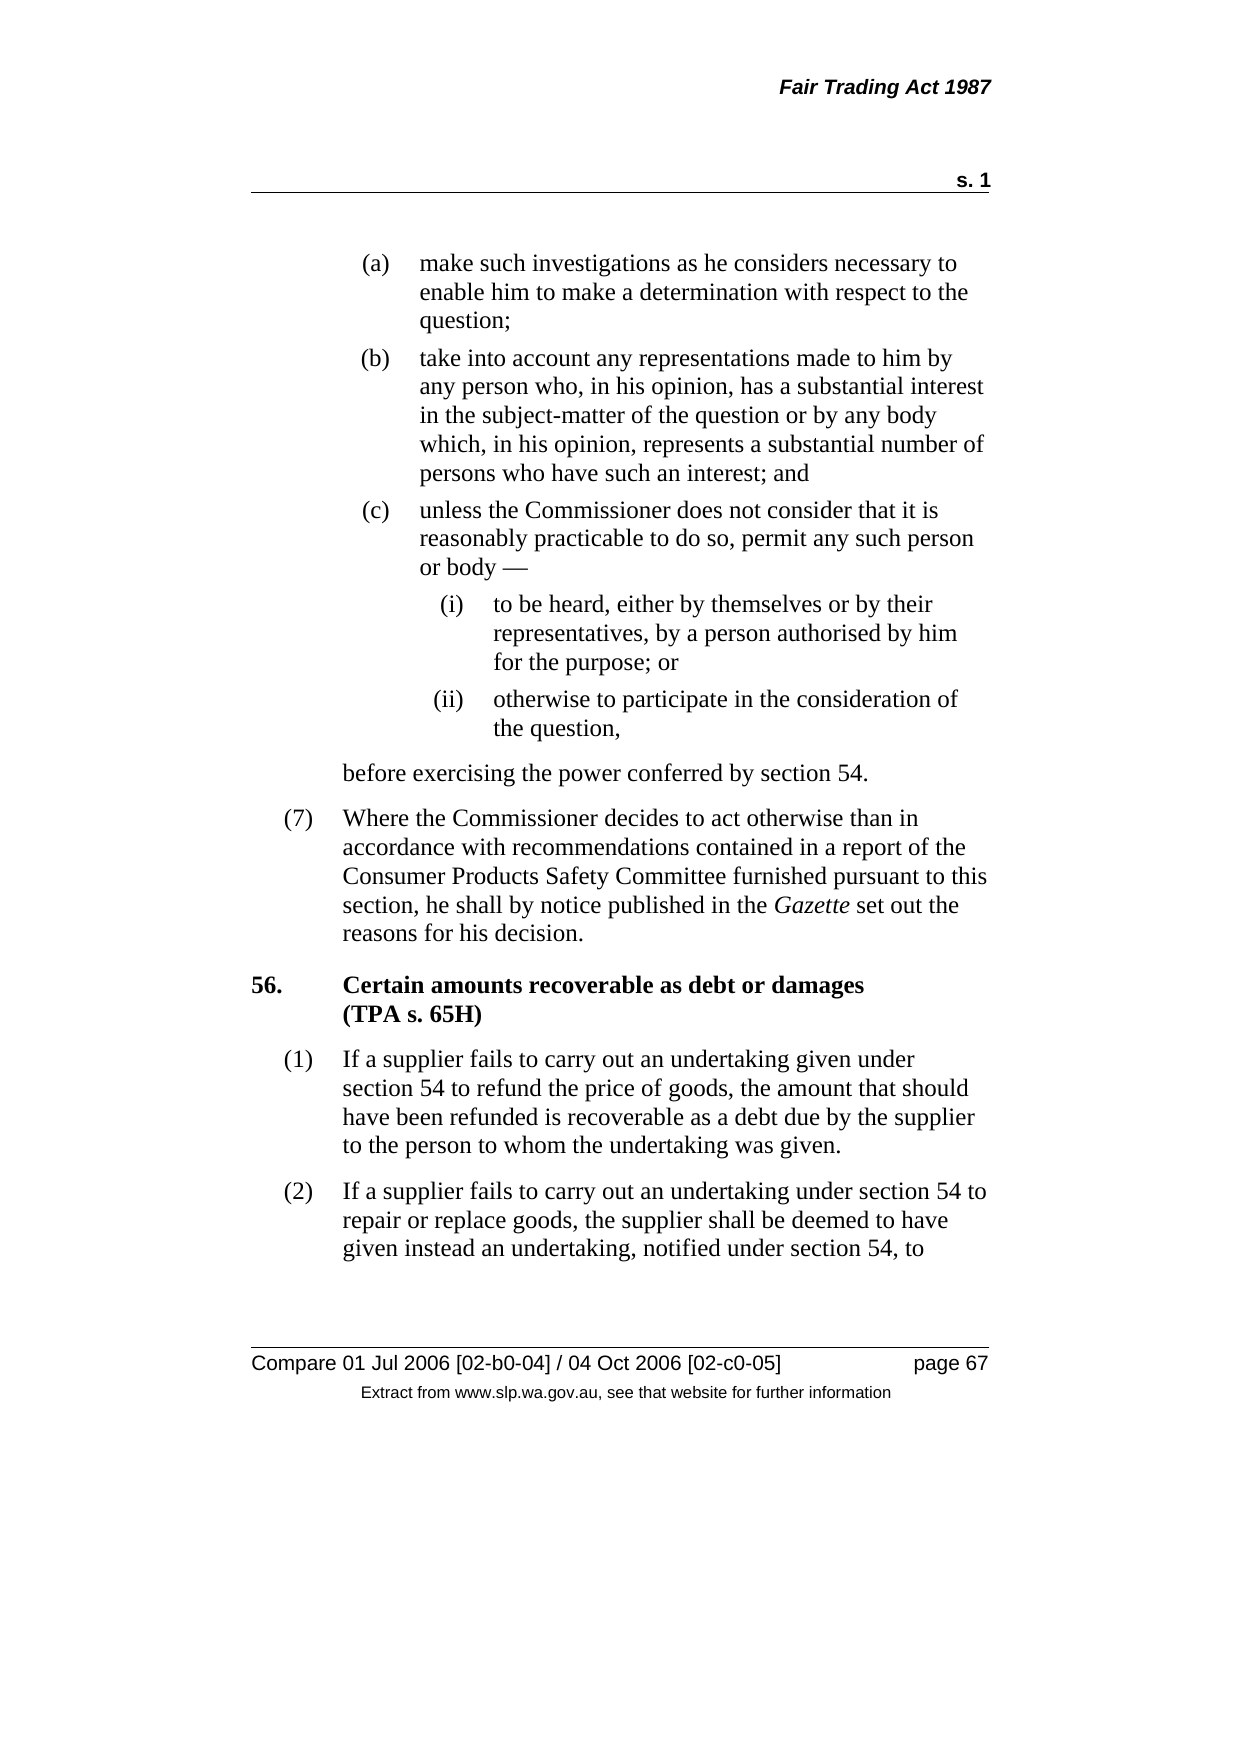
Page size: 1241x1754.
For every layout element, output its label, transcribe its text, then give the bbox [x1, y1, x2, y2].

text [251, 1176, 989, 1262]
text (ii) otherwise to participate in the consideration of the question, [251, 684, 989, 741]
text before exercising the power conferred by section 54. [251, 758, 989, 787]
text (i) to be heard, either by themselves or by their representatives, by a person authorised by him for the purpose; or [251, 589, 989, 676]
subtitle 56. Certain amounts recoverable as debt or damages (TPA s. 65H) [251, 970, 989, 1028]
text (c) unless the Commissioner does not consider that it is reasonably practicable to do so, permit any such person or body — [251, 495, 989, 581]
text (1) If a supplier fails to carry out an undertaking given under section 54 to refund the price of goods, the amount that should have been refunded is recoverable as a debt due by the supplier to the person to whom the undertaking was given. [251, 1044, 989, 1159]
text (7) Where the Commissioner decides to act otherwise than in accordance with recommendations contained in a report of the Consumer Products Safety Committee furnished pursuant to this section, he shall by notice published in the Gazette set out the reasons for his decision. [251, 803, 989, 947]
text (b) take into account any representations made to him by any person who, in his opinion, has a substantial interest in the subject-matter of the question or by any body which, in his opinion, represents a substantial number of persons who have such an interest; and [251, 343, 989, 486]
text (a) make such investigations as he considers necessary to enable him to make a determination with respect to the question; [251, 248, 989, 334]
